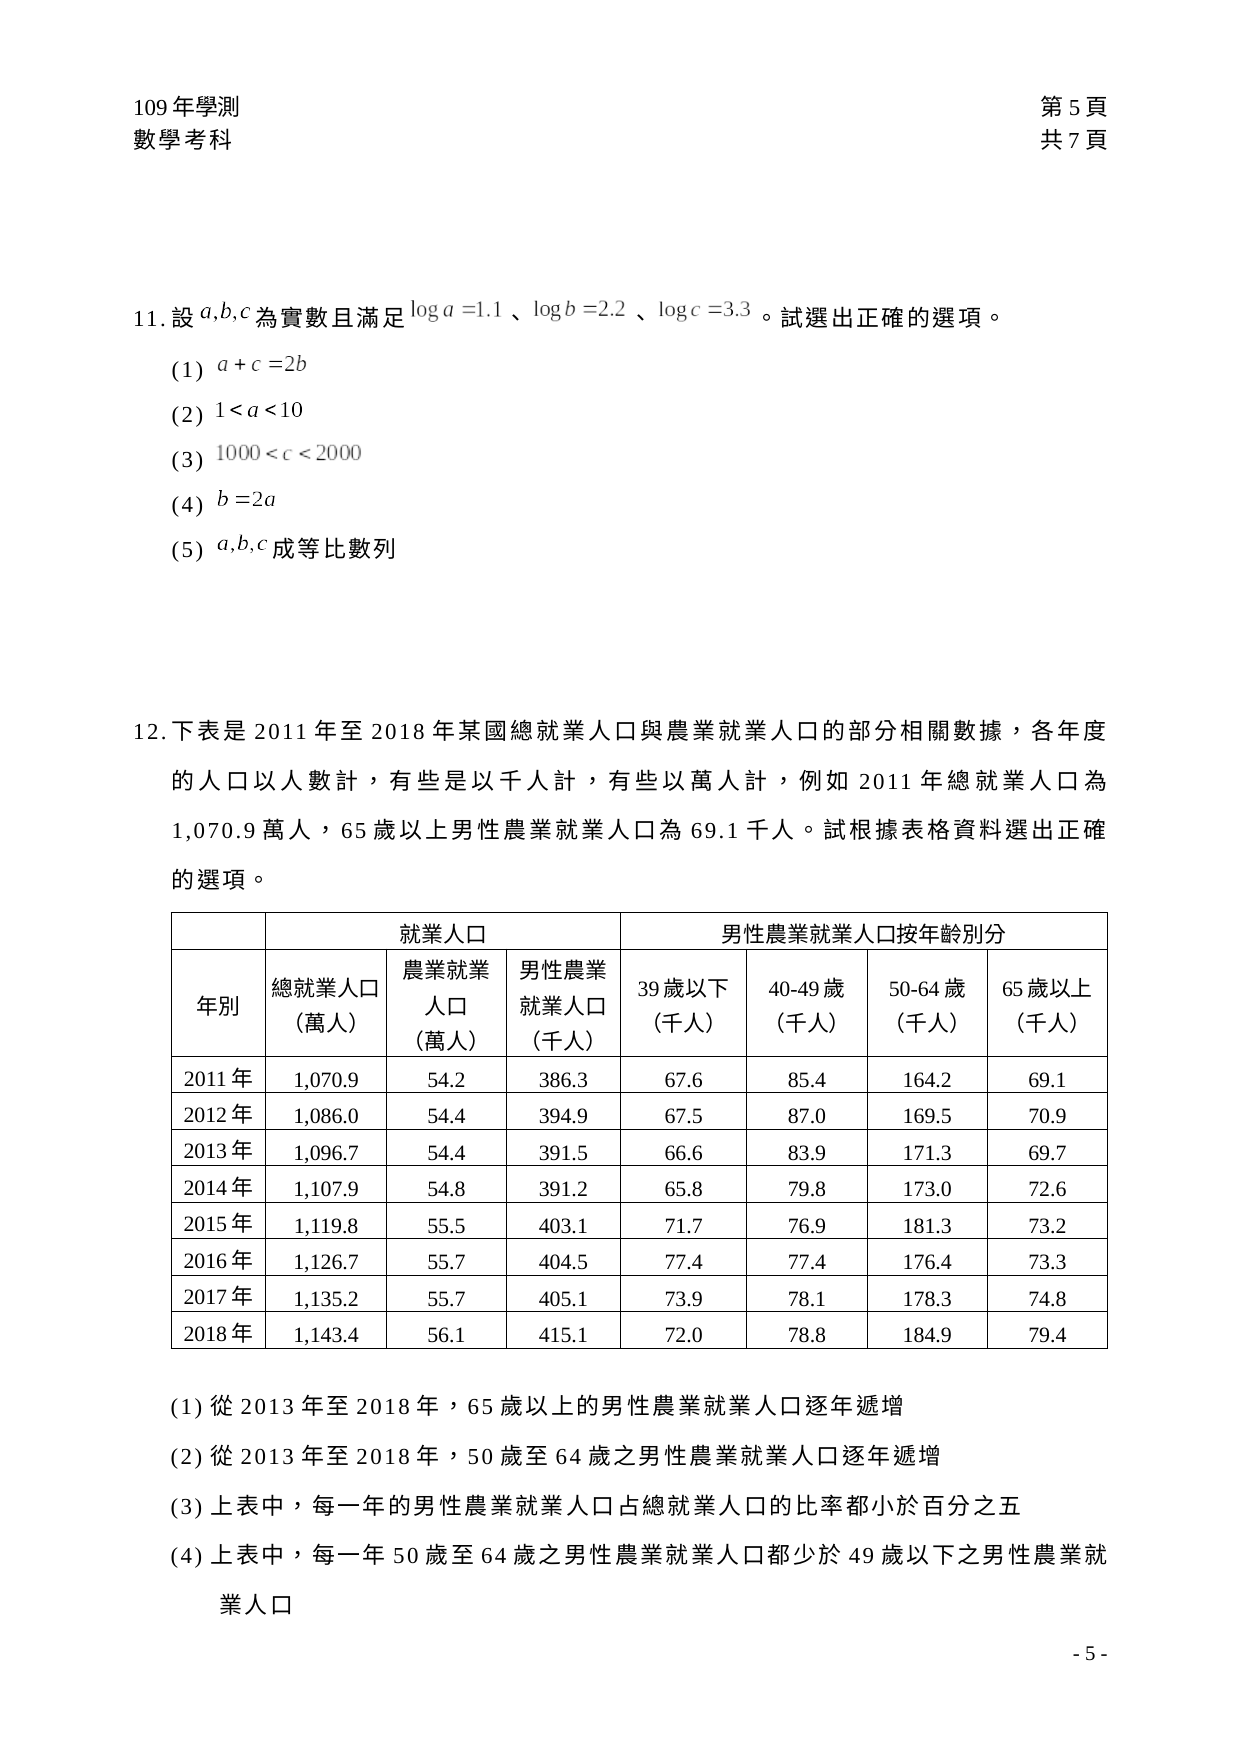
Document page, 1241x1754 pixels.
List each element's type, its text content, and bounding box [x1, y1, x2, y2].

table_cell 55.5 [387, 1203, 506, 1238]
table_cell 169.5 [868, 1093, 987, 1129]
text (5) 成等比數列 [171, 530, 1107, 564]
table_cell 2018年 [172, 1312, 265, 1347]
table_cell 415.1 [507, 1312, 620, 1347]
table_cell 54.4 [387, 1093, 506, 1129]
table_cell 76.9 [747, 1203, 867, 1238]
table_cell 2011年 [172, 1057, 265, 1092]
table_cell 178.3 [868, 1276, 987, 1311]
table_cell 83.9 [747, 1130, 867, 1165]
table_cell 72.0 [621, 1312, 746, 1347]
table_cell 1,107.9 [266, 1166, 386, 1202]
table_header 就業人口 [266, 913, 620, 948]
table_cell 173.0 [868, 1166, 987, 1202]
table_header [172, 913, 265, 948]
table_cell 40-49歲 （千人） [747, 950, 867, 1056]
table_cell 74.8 [988, 1276, 1107, 1311]
table_cell 66.6 [621, 1130, 746, 1165]
table_header 男性農業就業人口按年齡別分 [621, 913, 1107, 948]
table_cell 391.5 [507, 1130, 620, 1165]
table_cell 年別 [172, 950, 265, 1056]
table_cell 1,096.7 [266, 1130, 386, 1165]
table_cell 2017年 [172, 1276, 265, 1311]
table_cell 2014年 [172, 1166, 265, 1202]
table_cell 176.4 [868, 1239, 987, 1274]
table_cell 69.7 [988, 1130, 1107, 1165]
table_cell 67.6 [621, 1057, 746, 1092]
table_cell 404.5 [507, 1239, 620, 1274]
table_cell 184.9 [868, 1312, 987, 1347]
text (3) 上表中，每一年的男性農業就業人口占總就業人口的比率都小於百分之五 [170, 1487, 1107, 1521]
text 12. 下表是2011年至2018年某國總就業人口與農業就業人口的部分相關數據，各年度的人口以人數計，有些是以千人計，有些以萬人計，例如2011年總就業人口為1,070.9萬人，65歲以上男性農業就業人口為69.1千人。試根據表格資料選出正確的選項。 [133, 713, 1107, 895]
table_cell 73.3 [988, 1239, 1107, 1274]
table_cell 164.2 [868, 1057, 987, 1092]
table_cell 54.4 [387, 1130, 506, 1165]
table_cell 50-64歲 （千人） [868, 950, 987, 1056]
table_cell 男性農業 就業人口（千人） [507, 950, 620, 1056]
table_cell 386.3 [507, 1057, 620, 1092]
table_cell 78.8 [747, 1312, 867, 1347]
table_cell 69.1 [988, 1057, 1107, 1092]
table_cell 79.8 [747, 1166, 867, 1202]
table_cell 55.7 [387, 1239, 506, 1274]
table_cell 65.8 [621, 1166, 746, 1202]
table_cell 農業就業 人口 （萬人） [387, 950, 506, 1056]
table_cell 54.8 [387, 1166, 506, 1202]
table_cell 77.4 [747, 1239, 867, 1274]
table_cell 181.3 [868, 1203, 987, 1238]
table_cell 2012年 [172, 1093, 265, 1129]
table_cell 405.1 [507, 1276, 620, 1311]
table_cell 1,070.9 [266, 1057, 386, 1092]
table_cell 72.6 [988, 1166, 1107, 1202]
text 11. 設為實數且滿足、、。試選出正確的選項。 [133, 296, 1107, 333]
text (1) 從2013年至2018年，65歲以上的男性農業就業人口逐年遞增 [170, 1388, 1107, 1421]
table_cell 67.5 [621, 1093, 746, 1129]
table_cell 171.3 [868, 1130, 987, 1165]
table_cell 85.4 [747, 1057, 867, 1092]
table_cell 394.9 [507, 1093, 620, 1129]
table_cell 55.7 [387, 1276, 506, 1311]
table_cell 71.7 [621, 1203, 746, 1238]
text (4) [171, 485, 1107, 517]
text (1) [171, 350, 1107, 382]
table_cell 87.0 [747, 1093, 867, 1129]
table_cell 73.9 [621, 1276, 746, 1311]
table_cell 73.2 [988, 1203, 1107, 1238]
table_cell 2016年 [172, 1239, 265, 1274]
text (2) [171, 395, 1107, 427]
table_cell 1,119.8 [266, 1203, 386, 1238]
text (2) 從2013年至2018年，50歲至64歲之男性農業就業人口逐年遞增 [170, 1438, 1107, 1471]
text (3) [171, 440, 1107, 472]
text (4) 上表中，每一年50歲至64歲之男性農業就業人口都少於49歲以下之男性農業就業人口 [170, 1537, 1107, 1620]
table_cell 1,135.2 [266, 1276, 386, 1311]
table_cell 1,143.4 [266, 1312, 386, 1347]
table_cell 403.1 [507, 1203, 620, 1238]
table_cell 391.2 [507, 1166, 620, 1202]
table_cell 79.4 [988, 1312, 1107, 1347]
table_cell 39歲以下（千人） [621, 950, 746, 1056]
table_cell 1,126.7 [266, 1239, 386, 1274]
table_cell 總就業人口（萬人） [266, 950, 386, 1056]
table_cell 56.1 [387, 1312, 506, 1347]
table_cell 77.4 [621, 1239, 746, 1274]
table_cell 54.2 [387, 1057, 506, 1092]
table_cell 2015年 [172, 1203, 265, 1238]
table_cell 78.1 [747, 1276, 867, 1311]
table_cell 70.9 [988, 1093, 1107, 1129]
table_cell 65歲以上 （千人） [988, 950, 1107, 1056]
table_cell 1,086.0 [266, 1093, 386, 1129]
table_cell 2013年 [172, 1130, 265, 1165]
